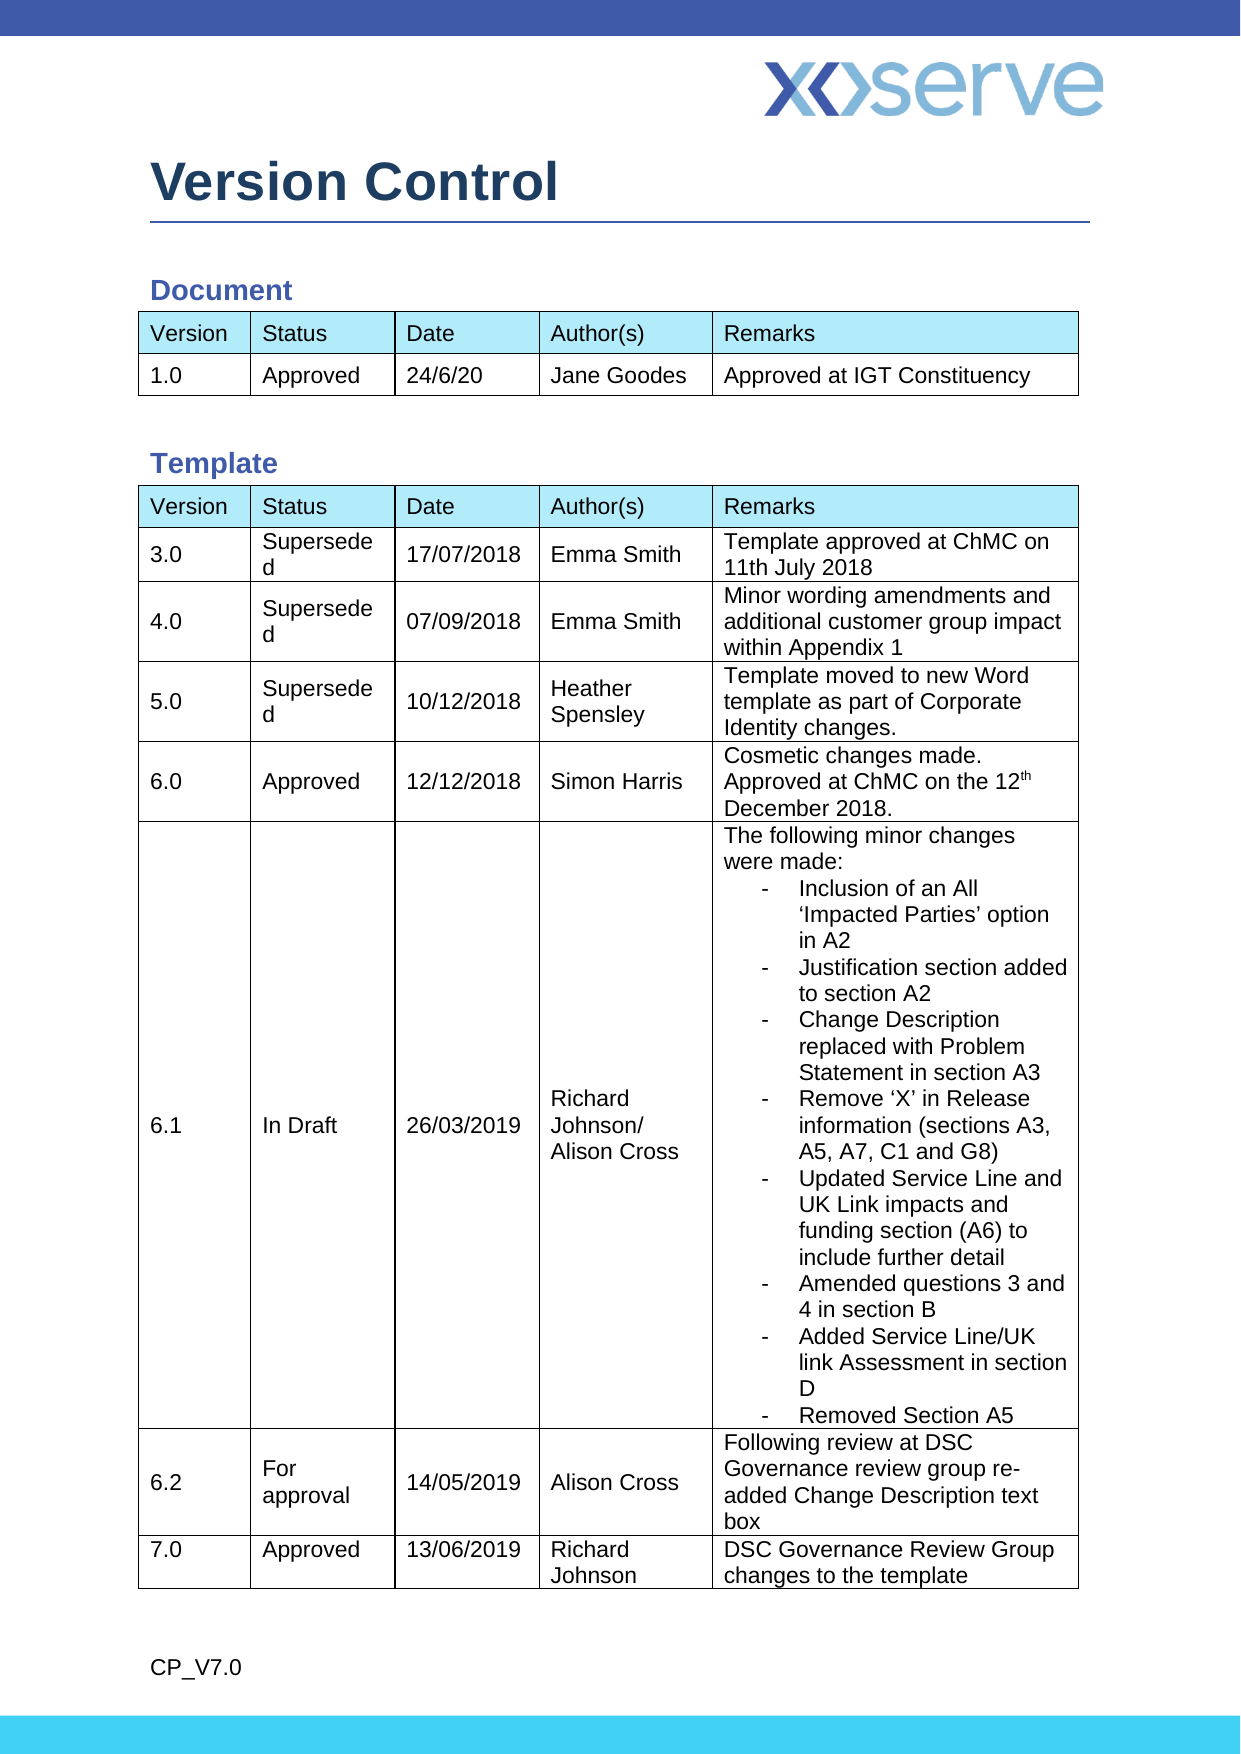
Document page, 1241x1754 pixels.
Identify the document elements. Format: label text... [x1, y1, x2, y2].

table_cell Superseded [251, 582, 394, 661]
table_cell 3.0 [139, 528, 250, 581]
table_cell Following review at DSC Governance review group re-added Change Description text box [713, 1429, 1078, 1534]
table_cell 6.0 [139, 742, 250, 821]
table_cell 26/03/2019 [396, 822, 539, 1428]
table_cell For approval [251, 1429, 394, 1534]
table_header Remarks [713, 312, 1078, 353]
table_cell 12/12/2018 [396, 742, 539, 821]
subtitle Document [150, 273, 1090, 306]
table_cell Minor wording amendments and additional customer group impact within Appendix 1 [713, 582, 1078, 661]
table_header Version [139, 486, 250, 527]
table_cell Richard Johnson [540, 1536, 712, 1588]
table_cell Template moved to new Word template as part of Corporate Identity changes. [713, 662, 1078, 741]
table_header Date [396, 312, 539, 353]
table_cell Richard Johnson/ Alison Cross [540, 822, 712, 1428]
table_cell The following minor changes were made: Inclusion of an All ‘Impacted Parties’ option in A2 Justification section added to section A2 Change Description replaced with Problem Statement in section A3 Remove ‘X’ in Release information (sections A3, A5, A7, C1 and G8) Updated Service Line and UK Link impacts and funding section (A6) to include further detail Amended questions 3 and 4 in section B Added Service Line/UK link Assessment in section D Removed Section A5 [713, 822, 1078, 1428]
table_cell 6.2 [139, 1429, 250, 1534]
table_cell 10/12/2018 [396, 662, 539, 741]
table_cell 1.0 [139, 354, 250, 395]
table_cell Simon Harris [540, 742, 712, 821]
table_cell 7.0 [139, 1536, 250, 1588]
subtitle Template [150, 446, 1090, 480]
table_header Version [139, 312, 250, 353]
table_cell Emma Smith [540, 528, 712, 581]
table_cell Template approved at ChMC on 11th July 2018 [713, 528, 1078, 581]
table_header Status [251, 312, 394, 353]
table_cell Cosmetic changes made. Approved at ChMC on the 12th December 2018. [713, 742, 1078, 821]
table_cell 6.1 [139, 822, 250, 1428]
table_cell Superseded [251, 528, 394, 581]
table_header Status [251, 486, 394, 527]
table_header Remarks [713, 486, 1078, 527]
table_cell Emma Smith [540, 582, 712, 661]
table_cell 14/05/2019 [396, 1429, 539, 1534]
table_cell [713, 1536, 1078, 1588]
table_cell Approved [251, 742, 394, 821]
table_cell Heather Spensley [540, 662, 712, 741]
table_cell Jane Goodes [540, 354, 712, 395]
table_cell 5.0 [139, 662, 250, 741]
table_cell Approved at IGT Constituency [713, 354, 1078, 395]
table_cell In Draft [251, 822, 394, 1428]
title Version Control [150, 150, 1090, 221]
table_header Date [396, 486, 539, 527]
table_cell 17/07/2018 [396, 528, 539, 581]
picture [764, 62, 1104, 116]
table_cell Approved [251, 1536, 394, 1588]
table_header Author(s) [540, 312, 712, 353]
table_cell 07/09/2018 [396, 582, 539, 661]
table_cell Approved [251, 354, 394, 395]
table_cell 13/06/2019 [396, 1536, 539, 1588]
table_cell Superseded [251, 662, 394, 741]
table_cell 24/6/20 [396, 354, 539, 395]
table_cell Alison Cross [540, 1429, 712, 1534]
table_header Author(s) [540, 486, 712, 527]
table_cell 4.0 [139, 582, 250, 661]
